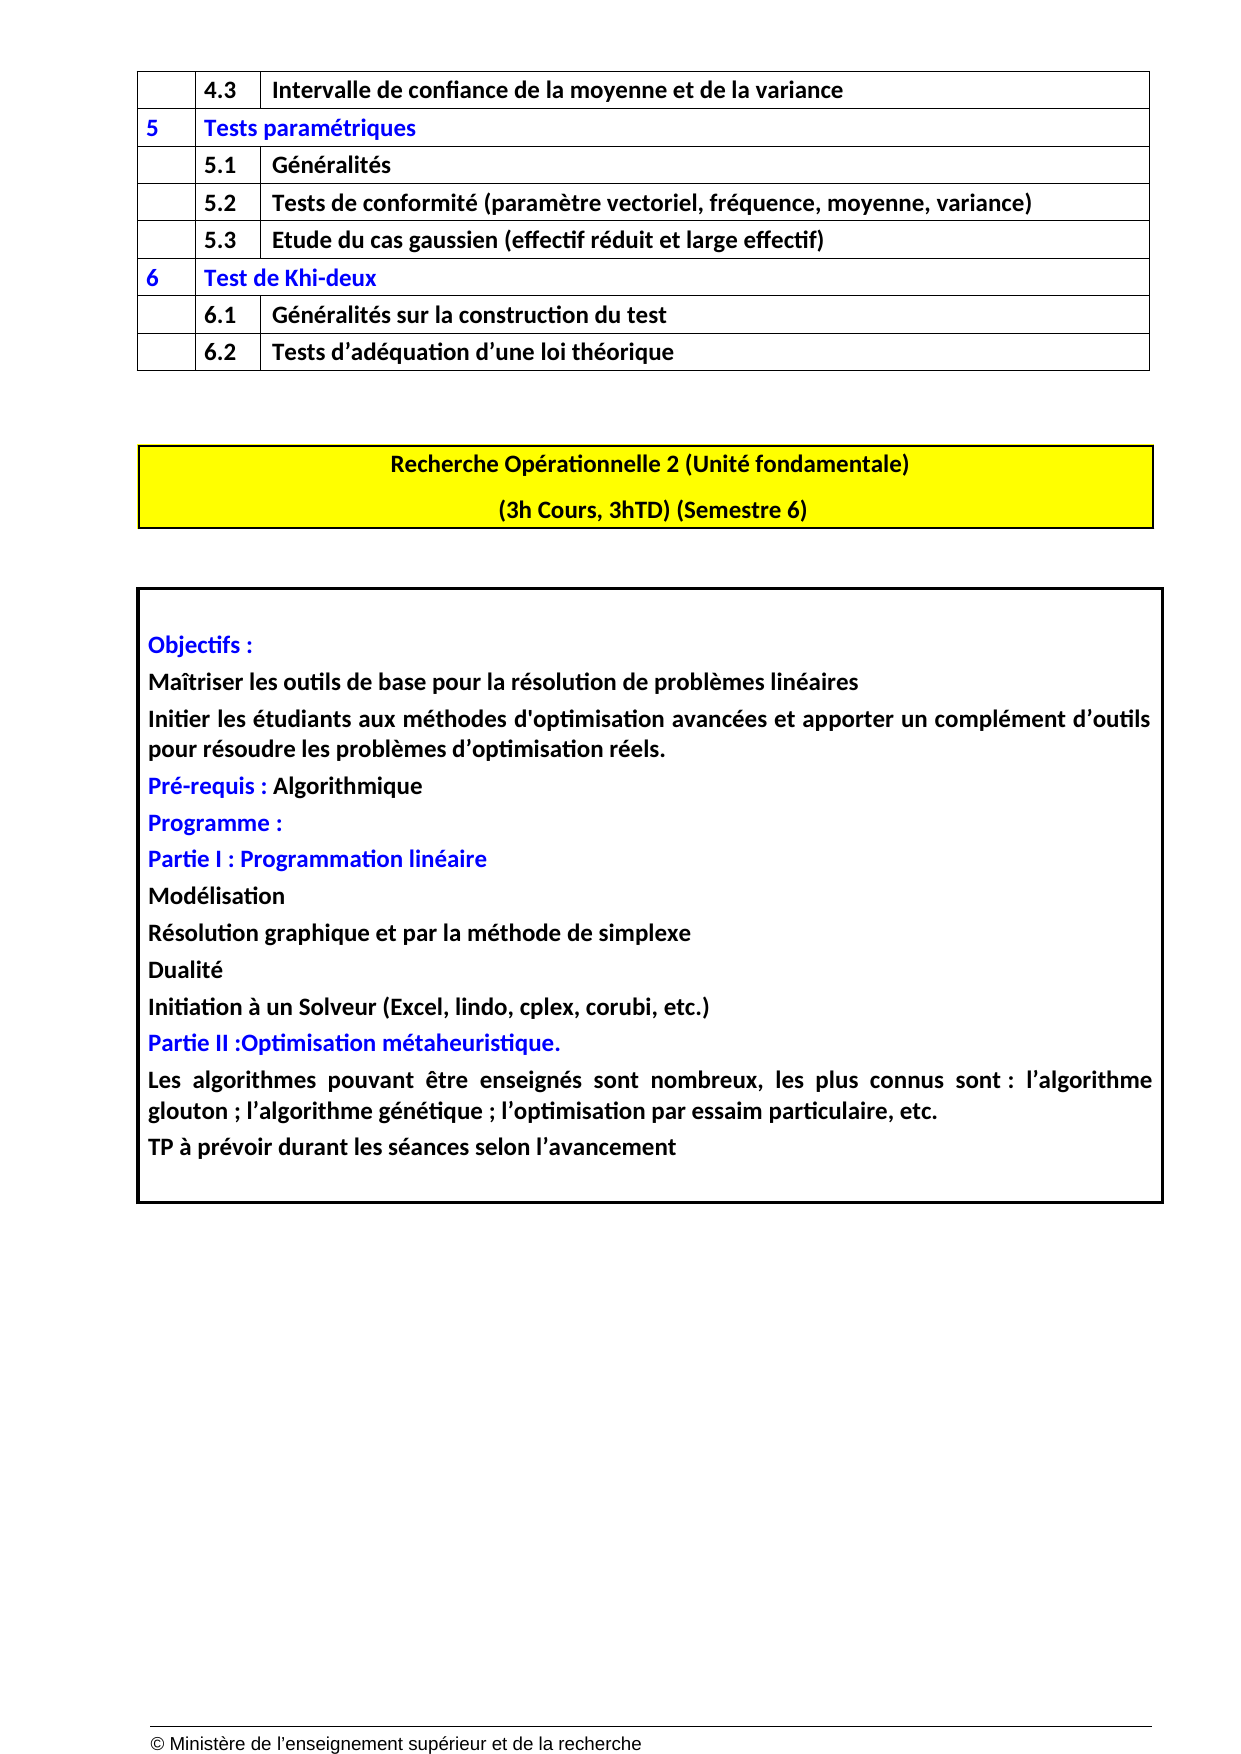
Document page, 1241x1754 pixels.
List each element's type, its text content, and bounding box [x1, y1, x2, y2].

table_cell Tests paramétriques [196, 109, 1149, 146]
table_cell 5.3 [196, 221, 260, 258]
table_cell [138, 221, 195, 258]
table_cell 5.2 [196, 184, 260, 220]
text Programme : [140, 802, 1161, 837]
text Partie II :Optimisation métaheuristique. [140, 1022, 1161, 1058]
text Les algorithmes pouvant être enseignés sont nombreux, les plus connus sont : l’algorithme glouton ; l’algorithme génétique ; l’optimisation par essaim particulaire, etc. [140, 1059, 1161, 1125]
table_cell 5 [138, 109, 195, 146]
table_cell Tests d’adéquation d’une loi théorique [261, 334, 1149, 370]
table_cell Généralités sur la construction du test [261, 296, 1149, 332]
table_cell Généralités [261, 147, 1149, 183]
text Objectifs : [140, 624, 1161, 660]
table_cell [138, 147, 195, 183]
table_cell [138, 334, 195, 370]
text Modélisation [140, 875, 1161, 911]
text Partie I : Programmation linéaire [140, 838, 1161, 874]
text Pré-requis : Algorithmique [140, 765, 1161, 801]
text Initiation à un Solveur (Excel, lindo, cplex, corubi, etc.) [140, 986, 1161, 1021]
text Dualité [140, 949, 1161, 984]
text (3h Cours, 3hTD) (Semestre 6) [140, 490, 1152, 527]
text Maîtriser les outils de base pour la résolution de problèmes linéaires [140, 661, 1161, 697]
text TP à prévoir durant les séances selon l’avancement [140, 1126, 1161, 1162]
table_cell 6 [138, 259, 195, 295]
text Initier les étudiants aux méthodes d'optimisation avancées et apporter un complément d’outils pour résoudre les problèmes d’optimisation réels. [140, 698, 1161, 764]
table_cell 5.1 [196, 147, 260, 183]
text Recherche Opérationnelle 2 (Unité fondamentale) [140, 447, 1152, 479]
table_cell 6.2 [196, 334, 260, 370]
table_cell Test de Khi-deux [196, 259, 1149, 295]
table_cell 6.1 [196, 296, 260, 332]
table_cell [138, 296, 195, 332]
table_cell Intervalle de confiance de la moyenne et de la variance [261, 72, 1149, 108]
table_cell [138, 184, 195, 220]
table_cell Tests de conformité (paramètre vectoriel, fréquence, moyenne, variance) [261, 184, 1149, 220]
text Résolution graphique et par la méthode de simplexe [140, 912, 1161, 948]
table_cell 4.3 [196, 72, 260, 108]
table_cell [138, 72, 195, 108]
table_cell Etude du cas gaussien (effectif réduit et large effectif) [261, 221, 1149, 258]
